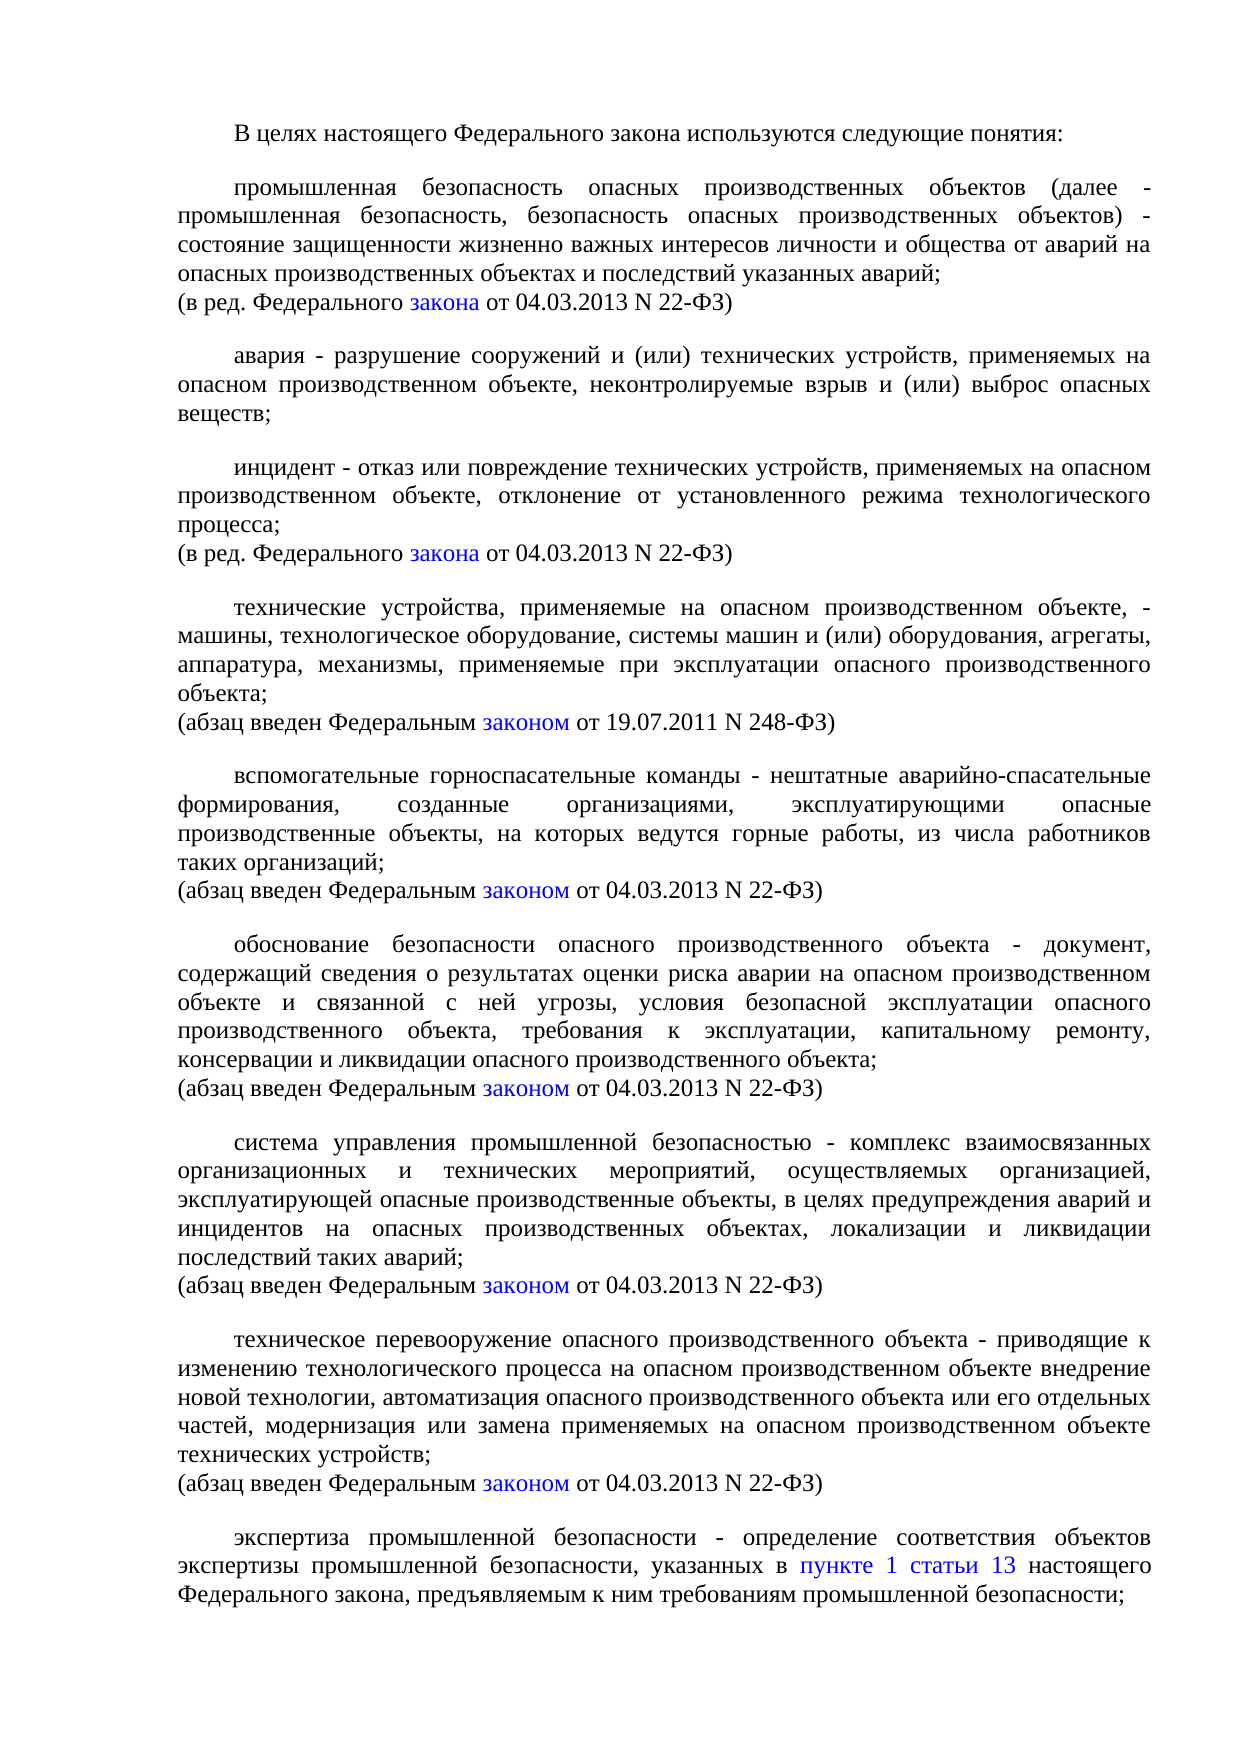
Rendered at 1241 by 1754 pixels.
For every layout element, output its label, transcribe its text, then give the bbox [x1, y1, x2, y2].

text (в ред. Федерального закона от 04.03.2013 N 22-ФЗ) [177, 287, 1152, 316]
text (абзац введен Федеральным законом от 04.03.2013 N 22-ФЗ) [177, 1468, 1152, 1497]
text промышленная безопасность опасных производственных объектов (далее - промышленная безопасность, безопасность опасных производственных объектов) - состояние защищенности жизненно важных интересов личности и общества от аварий на опасных производственных объектах и последствий указанных аварий; [177, 172, 1152, 287]
text экспертиза промышленной безопасности - определение соответствия объектов экспертизы промышленной безопасности, указанных в пункте 1 статьи 13 настоящего Федерального закона, предъявляемым к ним требованиям промышленной безопасности; [177, 1522, 1152, 1608]
text (в ред. Федерального закона от 04.03.2013 N 22-ФЗ) [177, 538, 1152, 567]
text технические устройства, применяемые на опасном производственном объекте, - машины, технологическое оборудование, системы машин и (или) оборудования, агрегаты, аппаратура, механизмы, применяемые при эксплуатации опасного производственного объекта; [177, 592, 1152, 707]
text инцидент - отказ или повреждение технических устройств, применяемых на опасном производственном объекте, отклонение от установленного режима технологического процесса; [177, 452, 1152, 538]
text В целях настоящего Федерального закона используются следующие понятия: [177, 118, 1152, 147]
text (абзац введен Федеральным законом от 19.07.2011 N 248-ФЗ) [177, 707, 1152, 736]
text вспомогательные горноспасательные команды - нештатные аварийно-спасательные формирования, созданные организациями, эксплуатирующими опасные производственные объекты, на которых ведутся горные работы, из числа работников таких организаций; [177, 761, 1152, 876]
text (абзац введен Федеральным законом от 04.03.2013 N 22-ФЗ) [177, 1271, 1152, 1299]
text техническое перевооружение опасного производственного объекта - приводящие к изменению технологического процесса на опасном производственном объекте внедрение новой технологии, автоматизация опасного производственного объекта или его отдельных частей, модернизация или замена применяемых на опасном производственном объекте технических устройств; [177, 1324, 1152, 1468]
text (абзац введен Федеральным законом от 04.03.2013 N 22-ФЗ) [177, 1073, 1152, 1102]
text (абзац введен Федеральным законом от 04.03.2013 N 22-ФЗ) [177, 876, 1152, 904]
text авария - разрушение сооружений и (или) технических устройств, применяемых на опасном производственном объекте, неконтролируемые взрыв и (или) выброс опасных веществ; [177, 341, 1152, 427]
text обоснование безопасности опасного производственного объекта - документ, содержащий сведения о результатах оценки риска аварии на опасном производственном объекте и связанной с ней угрозы, условия безопасной эксплуатации опасного производственного объекта, требования к эксплуатации, капитальному ремонту, консервации и ликвидации опасного производственного объекта; [177, 929, 1152, 1073]
text система управления промышленной безопасностью - комплекс взаимосвязанных организационных и технических мероприятий, осуществляемых организацией, эксплуатирующей опасные производственные объекты, в целях предупреждения аварий и инцидентов на опасных производственных объектах, локализации и ликвидации последствий таких аварий; [177, 1127, 1152, 1271]
